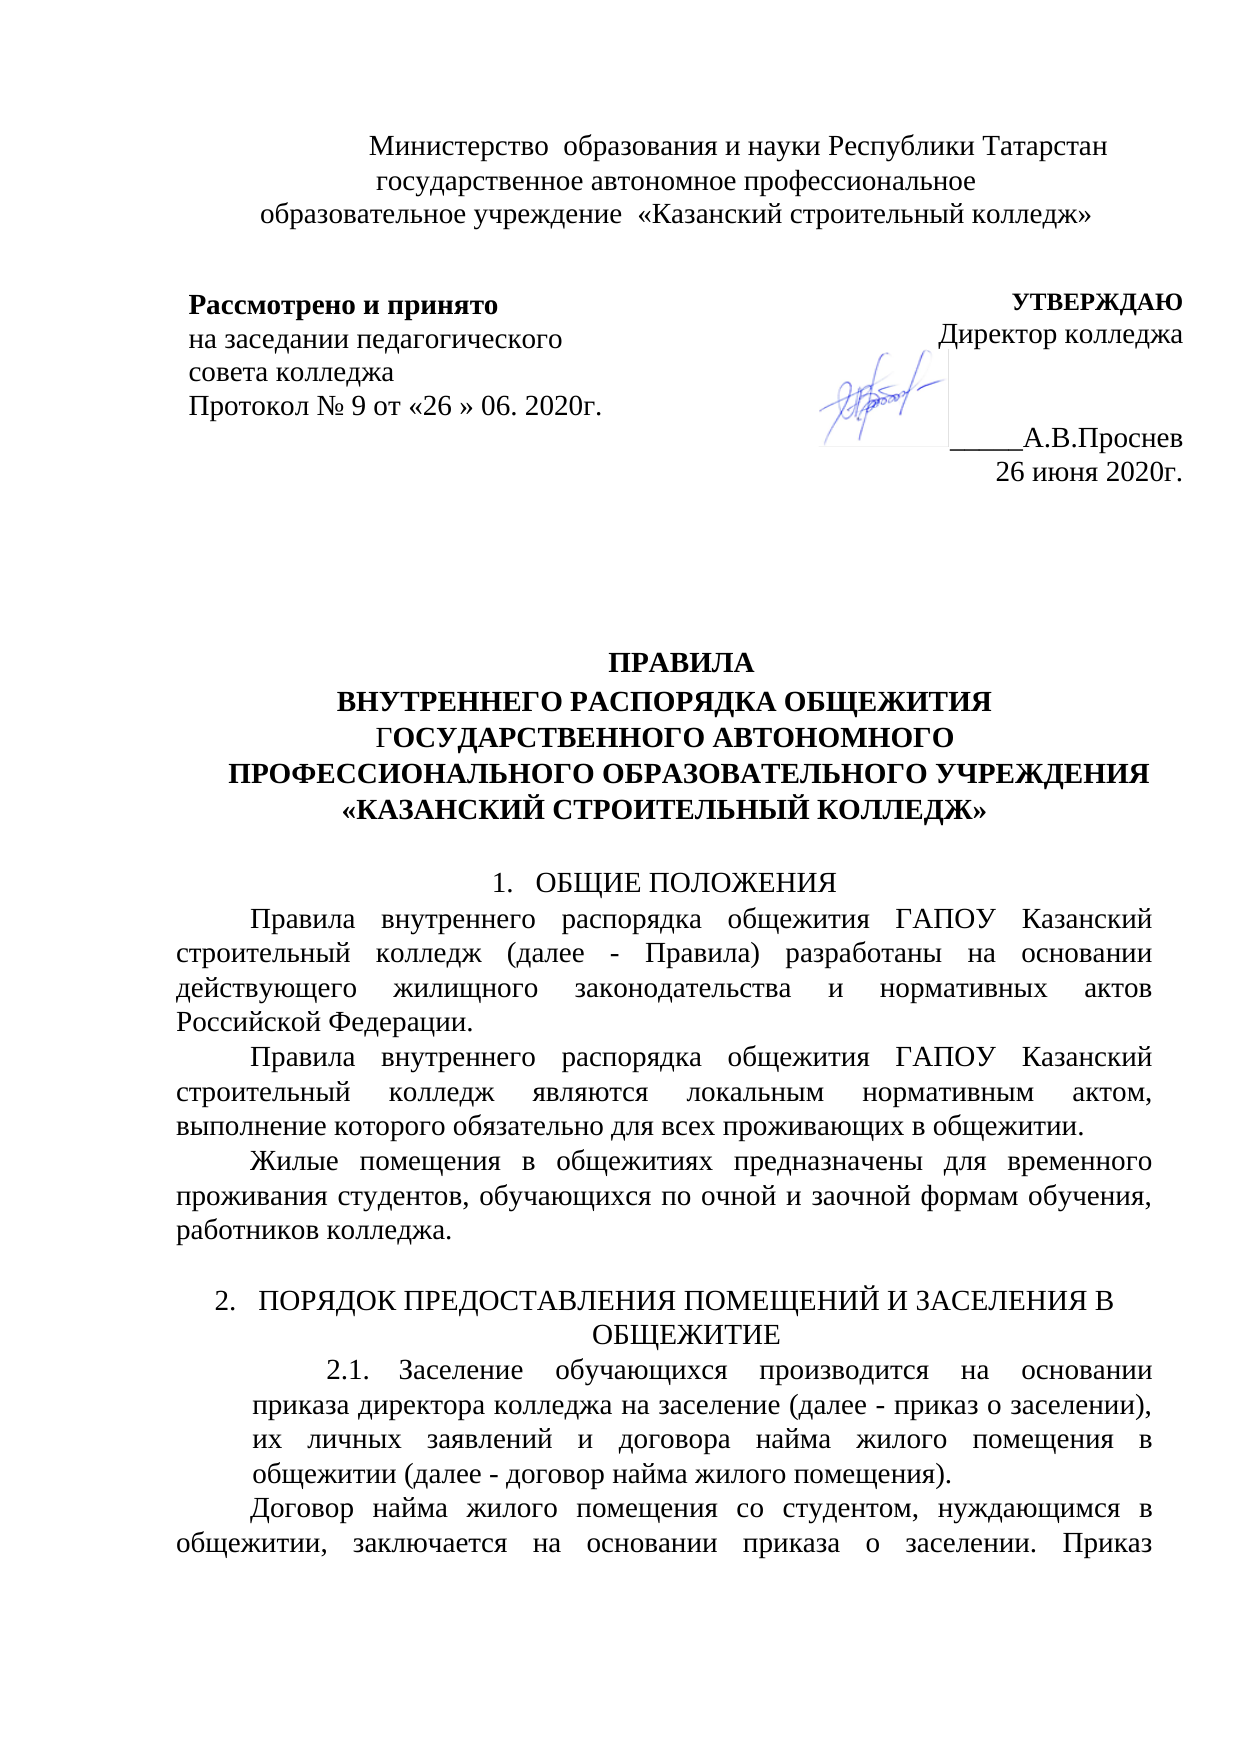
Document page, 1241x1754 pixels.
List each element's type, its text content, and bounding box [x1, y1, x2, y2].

text Правила внутреннего распорядка общежития ГАПОУ Казанский строительный колледж являются локальным нормативным актом, выполнение которого обязательно для всех проживающих в общежитии. [176, 1039, 1153, 1142]
text Министерство образования и науки Республики Татарстан [177, 128, 1152, 161]
table_header УТВЕРЖДАЮ Директор колледжа _____А.В.Проснев 26 июня 2020г. [652, 287, 1194, 576]
text Правила внутреннего распорядка общежития ГАПОУ Казанский строительный колледж (далее - Правила) разработаны на основании действующего жилищного законодательства и нормативных актов Российской Федерации. [176, 901, 1153, 1038]
text «КАЗАНСКИЙ СТРОИТЕЛЬНЫЙ КОЛЛЕДЖ» [177, 792, 1152, 825]
list ПОРЯДОК ПРЕДОСТАВЛЕНИЯ ПОМЕЩЕНИЙ И ЗАСЕЛЕНИЯ В ОБЩЕЖИТИЕ [177, 1283, 1152, 1351]
picture [818, 349, 950, 448]
text ПРОФЕССИОНАЛЬНОГО ОБРАЗОВАТЕЛЬНОГО УЧРЕЖДЕНИЯ [203, 756, 1175, 789]
text Жилые помещения в общежитиях предназначены для временного проживания студентов, обучающихся по очной и заочной формам обучения, работников колледжа. [176, 1143, 1153, 1246]
text ПРАВИЛА [188, 645, 1175, 679]
list ОБЩИЕ ПОЛОЖЕНИЯ [177, 865, 1152, 899]
text образовательное учреждение «Казанский строительный колледж» [177, 196, 1175, 230]
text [176, 1491, 1153, 1558]
list Заселение обучающихся производится на основании приказа директора колледжа на заселение (далее - приказ о заселении), их личных заявлений и договора найма жилого помещения в общежитии (далее - договор найма жилого помещения). [252, 1352, 1153, 1489]
text ВНУТРЕННЕГО РАСПОРЯДКА ОБЩЕЖИТИЯ ГОСУДАРСТВЕННОГО АВТОНОМНОГО [177, 684, 1152, 753]
text государственное автономное профессиональное [177, 163, 1175, 196]
table_header Рассмотрено и принято на заседании педагогического совета колледжа Протокол № 9 от «26 » 06. 2020г. [177, 287, 652, 576]
